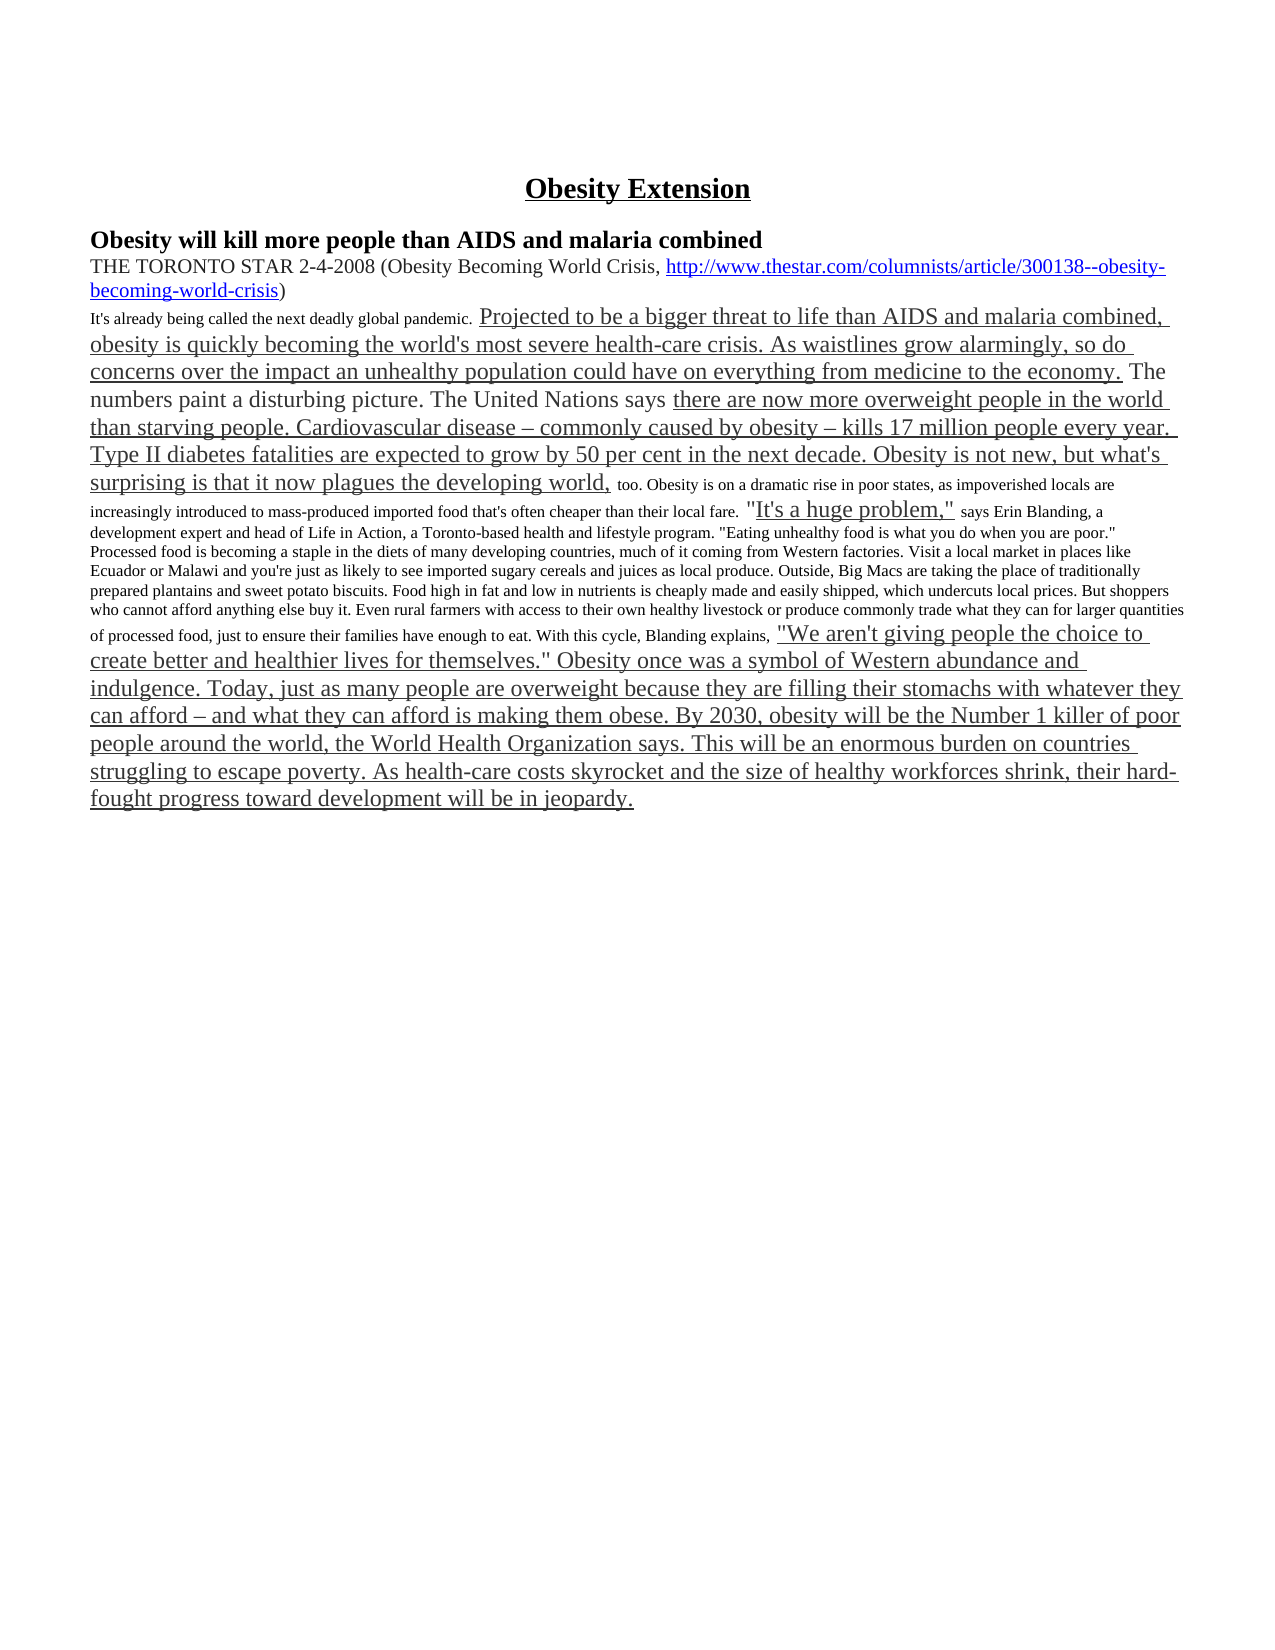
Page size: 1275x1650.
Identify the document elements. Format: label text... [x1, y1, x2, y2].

text It's already being called the next deadly global pandemic. Projected to be a bigger threat to life than AIDS and malaria combined, obesity is quickly becoming the world's most severe health-care crisis. As waistlines grow alarmingly, so do concerns over the impact an unhealthy population could have on everything from medicine to the economy. The numbers paint a disturbing picture. The United Nations says there are now more overweight people in the world than starving people. Cardiovascular disease – commonly caused by obesity – kills 17 million people every year. Type II diabetes fatalities are expected to grow by 50 per cent in the next decade. Obesity is not new, but what's surprising is that it now plagues the developing world, too. Obesity is on a dramatic rise in poor states, as impoverished locals are increasingly introduced to mass-produced imported food that's often cheaper than their local fare. "It's a huge problem," says Erin Blanding, a development expert and head of Life in Action, a Toronto-based health and lifestyle program. "Eating unhealthy food is what you do when you are poor." Processed food is becoming a staple in the diets of many developing countries, much of it coming from Western factories. Visit a local market in places like Ecuador or Malawi and you're just as likely to see imported sugary cereals and juices as local produce. Outside, Big Macs are taking the place of traditionally prepared plantains and sweet potato biscuits. Food high in fat and low in nutrients is cheaply made and easily shipped, which undercuts local prices. But shoppers who cannot afford anything else buy it. Even rural farmers with access to their own healthy livestock or produce commonly trade what they can for larger quantities of processed food, just to ensure their families have enough to eat. With this cycle, Blanding explains, "We aren't giving people the choice to create better and healthier lives for themselves." Obesity once was a symbol of Western abundance and indulgence. Today, just as many people are overweight because they are filling their stomachs with whatever they can afford – and what they can afford is making them obese. By 2030, obesity will be the Number 1 killer of poor people around the world, the World Health Organization says. This will be an enormous burden on countries struggling to escape poverty. As health-care costs skyrocket and the size of healthy workforces shrink, their hard-fought progress toward development will be in jeopardy. [90, 302, 1185, 812]
text THE TORONTO STAR 2-4-2008 (Obesity Becoming World Crisis, http://www.thestar.com/columnists/article/300138--obesity-becoming-world-crisis) [286, 254, 1185, 302]
subtitle Obesity Extension [90, 171, 1185, 204]
subtitle Obesity will kill more people than AIDS and malaria combined [90, 225, 1185, 254]
